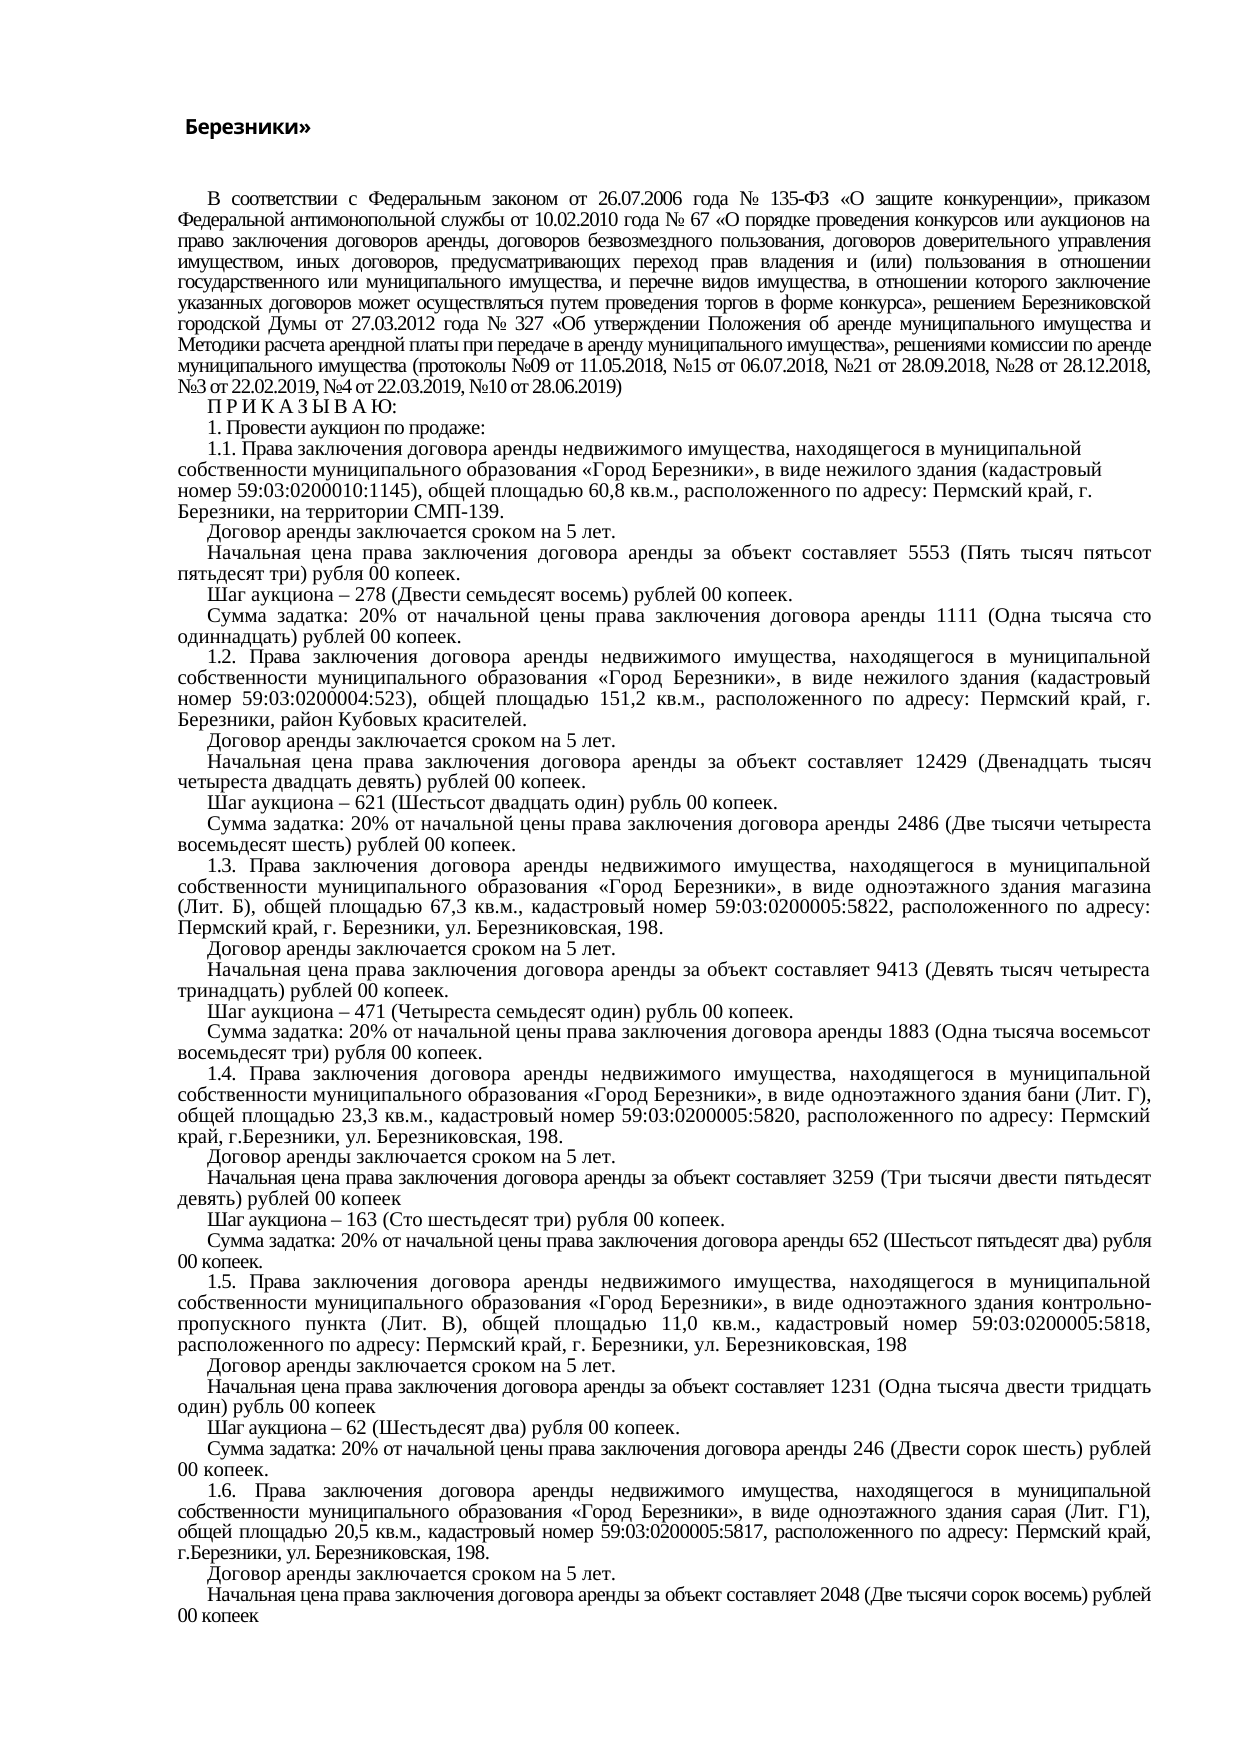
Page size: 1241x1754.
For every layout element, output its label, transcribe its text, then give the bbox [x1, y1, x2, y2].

text Начальная цена права заключения договора аренды за объект составляет 2048 (Две тысячи сорок восемь) рублей 00 копеек [177, 1585, 1152, 1626]
text Сумма задатка: 20% от начальной цены права заключения договора аренды 1111 (Одна тысяча сто одиннадцать) рублей 00 копеек. [177, 606, 1152, 647]
text 1.1. Права заключения договора аренды недвижимого имущества, находящегося в муниципальной собственности муниципального образования «Город Березники», в виде нежилого здания (кадастровый номер 59:03:0200010:1145), общей площадью 60,8 кв.м., расположенного по адресу: Пермский край, г. Березники, на территории СМП-139. [177, 439, 1152, 522]
text Договор аренды заключается сроком на 5 лет. [177, 1564, 1152, 1585]
text Начальная цена права заключения договора аренды за объект составляет 1231 (Одна тысяча двести тридцать один) рубль 00 копеек [177, 1376, 1152, 1418]
text Договор аренды заключается сроком на 5 лет. [177, 1147, 1152, 1168]
text Начальная цена права заключения договора аренды за объект составляет 12429 (Двенадцать тысяч четыреста двадцать девять) рублей 00 копеек. [177, 751, 1152, 793]
text Сумма задатка: 20% от начальной цены права заключения договора аренды 1883 (Одна тысяча восемьсот восемьдесят три) рубля 00 копеек. [177, 1022, 1152, 1064]
text 1.3. Права заключения договора аренды недвижимого имущества, находящегося в муниципальной собственности муниципального образования «Город Березники», в виде одноэтажного здания магазина (Лит. Б), общей площадью 67,3 кв.м., кадастровый номер 59:03:0200005:5822, расположенного по адресу: Пермский край, г. Березники, ул. Березниковская, 198. [177, 856, 1152, 939]
text Сумма задатка: 20% от начальной цены права заключения договора аренды 652 (Шестьсот пятьдесят два) рубля 00 копеек. [177, 1231, 1152, 1272]
text Шаг аукциона – 278 (Двести семьдесят восемь) рублей 00 копеек. [177, 585, 1152, 606]
text Шаг аукциона – 621 (Шестьсот двадцать один) рубль 00 копеек. [177, 793, 1152, 814]
text Договор аренды заключается сроком на 5 лет. [177, 731, 1152, 751]
text Начальная цена права заключения договора аренды за объект составляет 9413 (Девять тысяч четыреста тринадцать) рублей 00 копеек. [177, 960, 1152, 1001]
text 1. Провести аукцион по продаже: [177, 418, 1152, 439]
text Договор аренды заключается сроком на 5 лет. [177, 939, 1152, 960]
text Сумма задатка: 20% от начальной цены права заключения договора аренды 246 (Двести сорок шесть) рублей 00 копеек. [177, 1439, 1152, 1481]
text Шаг аукциона – 163 (Сто шестьдесят три) рубля 00 копеек. [177, 1210, 1152, 1231]
text 1.6. Права заключения договора аренды недвижимого имущества, находящегося в муниципальной собственности муниципального образования «Город Березники», в виде одноэтажного здания сарая (Лит. Г1), общей площадью 20,5 кв.м., кадастровый номер 59:03:0200005:5817, расположенного по адресу: Пермский край, г.Березники, ул. Березниковская, 198. [177, 1481, 1152, 1564]
text Шаг аукциона – 62 (Шестьдесят два) рубля 00 копеек. [177, 1418, 1152, 1439]
text Начальная цена права заключения договора аренды за объект составляет 5553 (Пять тысяч пятьсот пятьдесят три) рубля 00 копеек. [177, 543, 1152, 585]
text Договор аренды заключается сроком на 5 лет. [177, 522, 1152, 543]
text Сумма задатка: 20% от начальной цены права заключения договора аренды 2486 (Две тысячи четыреста восемьдесят шесть) рублей 00 копеек. [177, 814, 1152, 856]
text 1.5. Права заключения договора аренды недвижимого имущества, находящегося в муниципальной собственности муниципального образования «Город Березники», в виде одноэтажного здания контрольно-пропускного пункта (Лит. В), общей площадью 11,0 кв.м., кадастровый номер 59:03:0200005:5818, расположенного по адресу: Пермский край, г. Березники, ул. Березниковская, 198 [177, 1272, 1152, 1356]
text Начальная цена права заключения договора аренды за объект составляет 3259 (Три тысячи двести пятьдесят девять) рублей 00 копеек [177, 1168, 1152, 1210]
text 1.4. Права заключения договора аренды недвижимого имущества, находящегося в муниципальной собственности муниципального образования «Город Березники», в виде одноэтажного здания бани (Лит. Г), общей площадью 23,3 кв.м., кадастровый номер 59:03:0200005:5820, расположенного по адресу: Пермский край, г.Березники, ул. Березниковская, 198. [177, 1064, 1152, 1147]
text В соответствии с Федеральным законом от года № 135-ФЗ «О защите конкуренции», приказом Федеральной антимонопольной службы от года № 67 «О порядке проведения конкурсов или аукционов на право заключения договоров аренды, договоров безвозмездного пользования, договоров доверительного управления имуществом, иных договоров, предусматривающих переход прав владения и (или) пользования в отношении государственного или муниципального имущества, и перечне видов имущества, в отношении которого заключение указанных договоров может осуществляться путем проведения торгов в форме конкурса», решением Березниковской городской Думы от года № 327 «Об утверждении Положения об аренде муниципального имущества и Методики расчета арендной платы при передаче в аренду муниципального имущества», решениями комиссии по аренде муниципального имущества (протоколы №09 от , №15 от , №21 от , №28 от , №3 от , №4 от 22.03.2019, №10 от 28.06.2019) [177, 189, 1152, 397]
text 1.2. Права заключения договора аренды недвижимого имущества, находящегося в муниципальной собственности муниципального образования «Город Березники», в виде нежилого здания (кадастровый номер 59:03:0200004:523), общей площадью 151,2 кв.м., расположенного по адресу: Пермский край, г. Березники, район Кубовых красителей. [177, 647, 1152, 731]
text Договор аренды заключается сроком на 5 лет. [177, 1356, 1152, 1376]
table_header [177, 118, 620, 189]
text П Р И К А З Ы В А Ю: [177, 397, 1152, 418]
text Шаг аукциона – 471 (Четыреста семьдесят один) рубль 00 копеек. [177, 1001, 1152, 1022]
